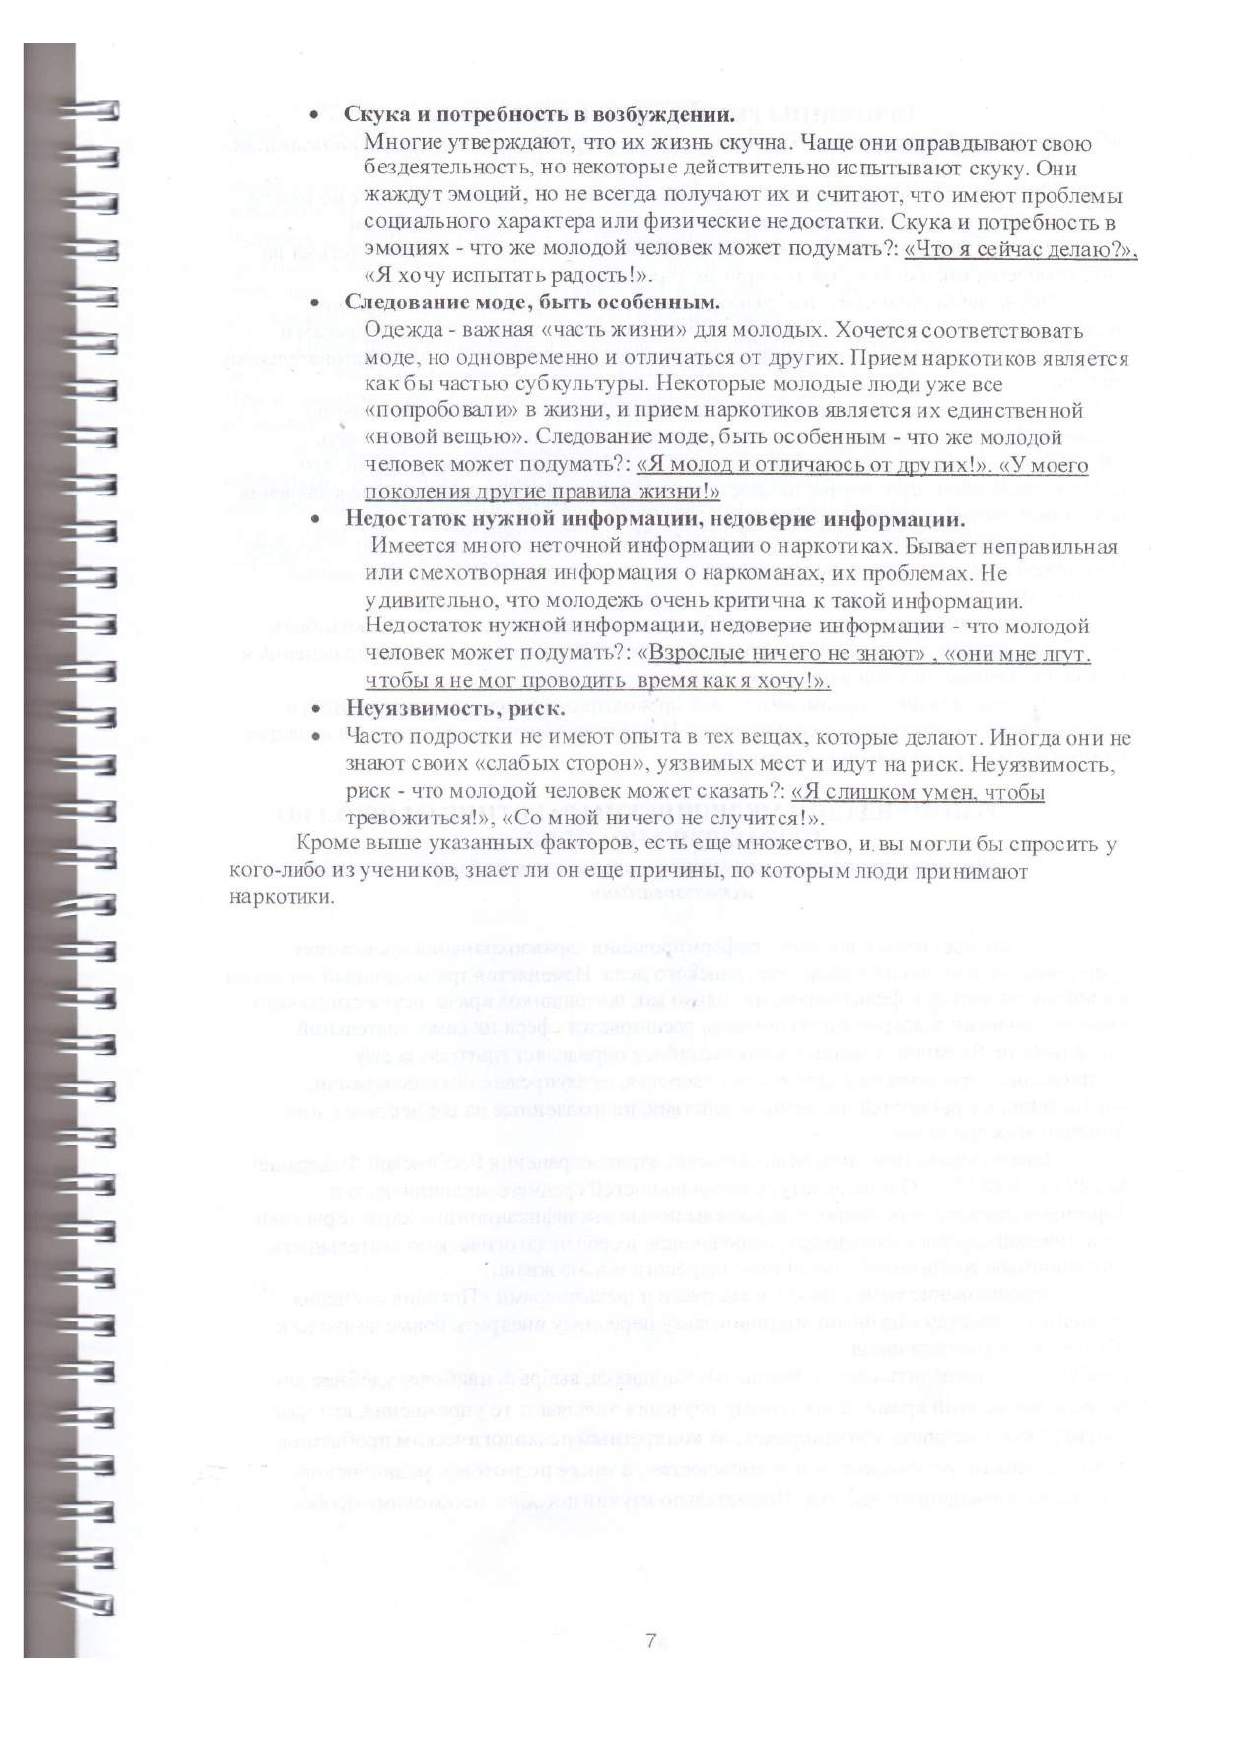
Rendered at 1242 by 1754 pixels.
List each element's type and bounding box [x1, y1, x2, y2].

picture [23, 43, 1194, 1666]
